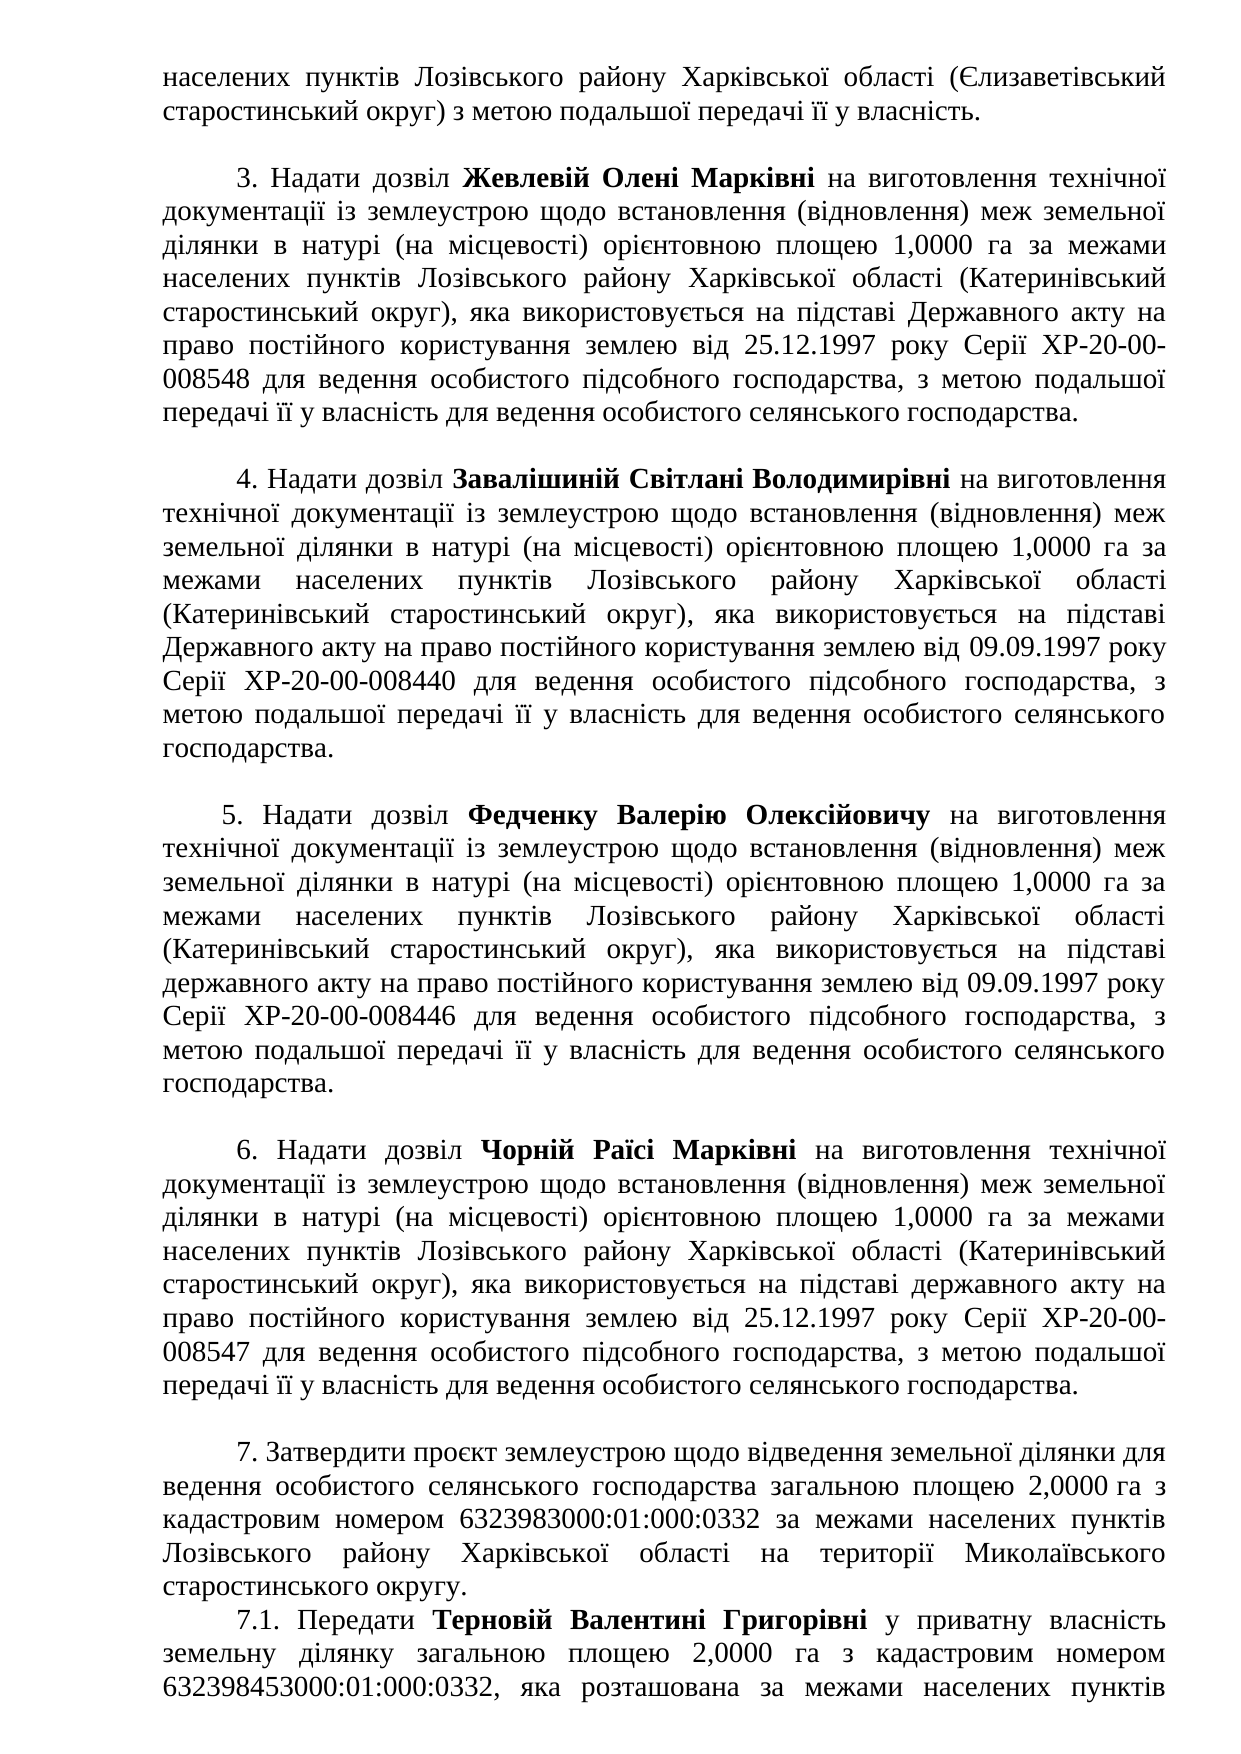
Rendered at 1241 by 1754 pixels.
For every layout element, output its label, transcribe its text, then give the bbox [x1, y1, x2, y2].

list 3. Надати дозвіл Жевлевій Олені Марківні на виготовлення технічної документації із землеустрою щодо встановлення (відновлення) меж земельної ділянки в натурі (на місцевості) орієнтовною площею 1,0000 га за межами населених пунктів Лозівського району Харківської області (Катеринівський старостинський округ), яка використовується на підставі Державного акту на право постійного користування землею від 25.12.1997 року Серії ХР-20-00-008548 для ведення особистого підсобного господарства, з метою подальшої передачі її у власність для ведення особистого селянського господарства. [162, 160, 1166, 428]
list 4. Надати дозвіл Завалішиній Світлані Володимирівні на виготовлення технічної документації із землеустрою щодо встановлення (відновлення) меж земельної ділянки в натурі (на місцевості) орієнтовною площею 1,0000 га за межами населених пунктів Лозівського району Харківської області (Катеринівський старостинський округ), яка використовується на підставі Державного акту на право постійного користування землею від 09.09.1997 року Серії ХР-20-00-008440 для ведення особистого підсобного господарства, з метою подальшої передачі її у власність для ведення особистого селянського господарства. [162, 462, 1166, 763]
text 5. Надати дозвіл Федченку Валерію Олексійовичу на виготовлення технічної документації із землеустрою щодо встановлення (відновлення) меж земельної ділянки в натурі (на місцевості) орієнтовною площею 1,0000 га за межами населених пунктів Лозівського району Харківської області (Катеринівський старостинський округ), яка використовується на підставі державного акту на право постійного користування землею від 09.09.1997 року Серії ХР-20-00-008446 для ведення особистого підсобного господарства, з метою подальшої передачі її у власність для ведення особистого селянського господарства. [162, 797, 1166, 1099]
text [162, 1602, 1166, 1703]
text 6. Надати дозвіл Чорній Раїсі Марківні на виготовлення технічної документації із землеустрою щодо встановлення (відновлення) меж земельної ділянки в натурі (на місцевості) орієнтовною площею 1,0000 га за межами населених пунктів Лозівського району Харківської області (Катеринівський старостинський округ), яка використовується на підставі державного акту на право постійного користування землею від 25.12.1997 року Серії ХР-20-00-008547 для ведення особистого підсобного господарства, з метою подальшої передачі її у власність для ведення особистого селянського господарства. [162, 1132, 1166, 1401]
text 7. Затвердити проєкт землеустрою щодо відведення земельної ділянки для ведення особистого селянського господарства загальною площею 2,0000 га з кадастровим номером 6323983000:01:000:0332 за межами населених пунктів Лозівського району Харківської області на території Миколаївського старостинського округу. [162, 1434, 1166, 1602]
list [162, 59, 1166, 126]
